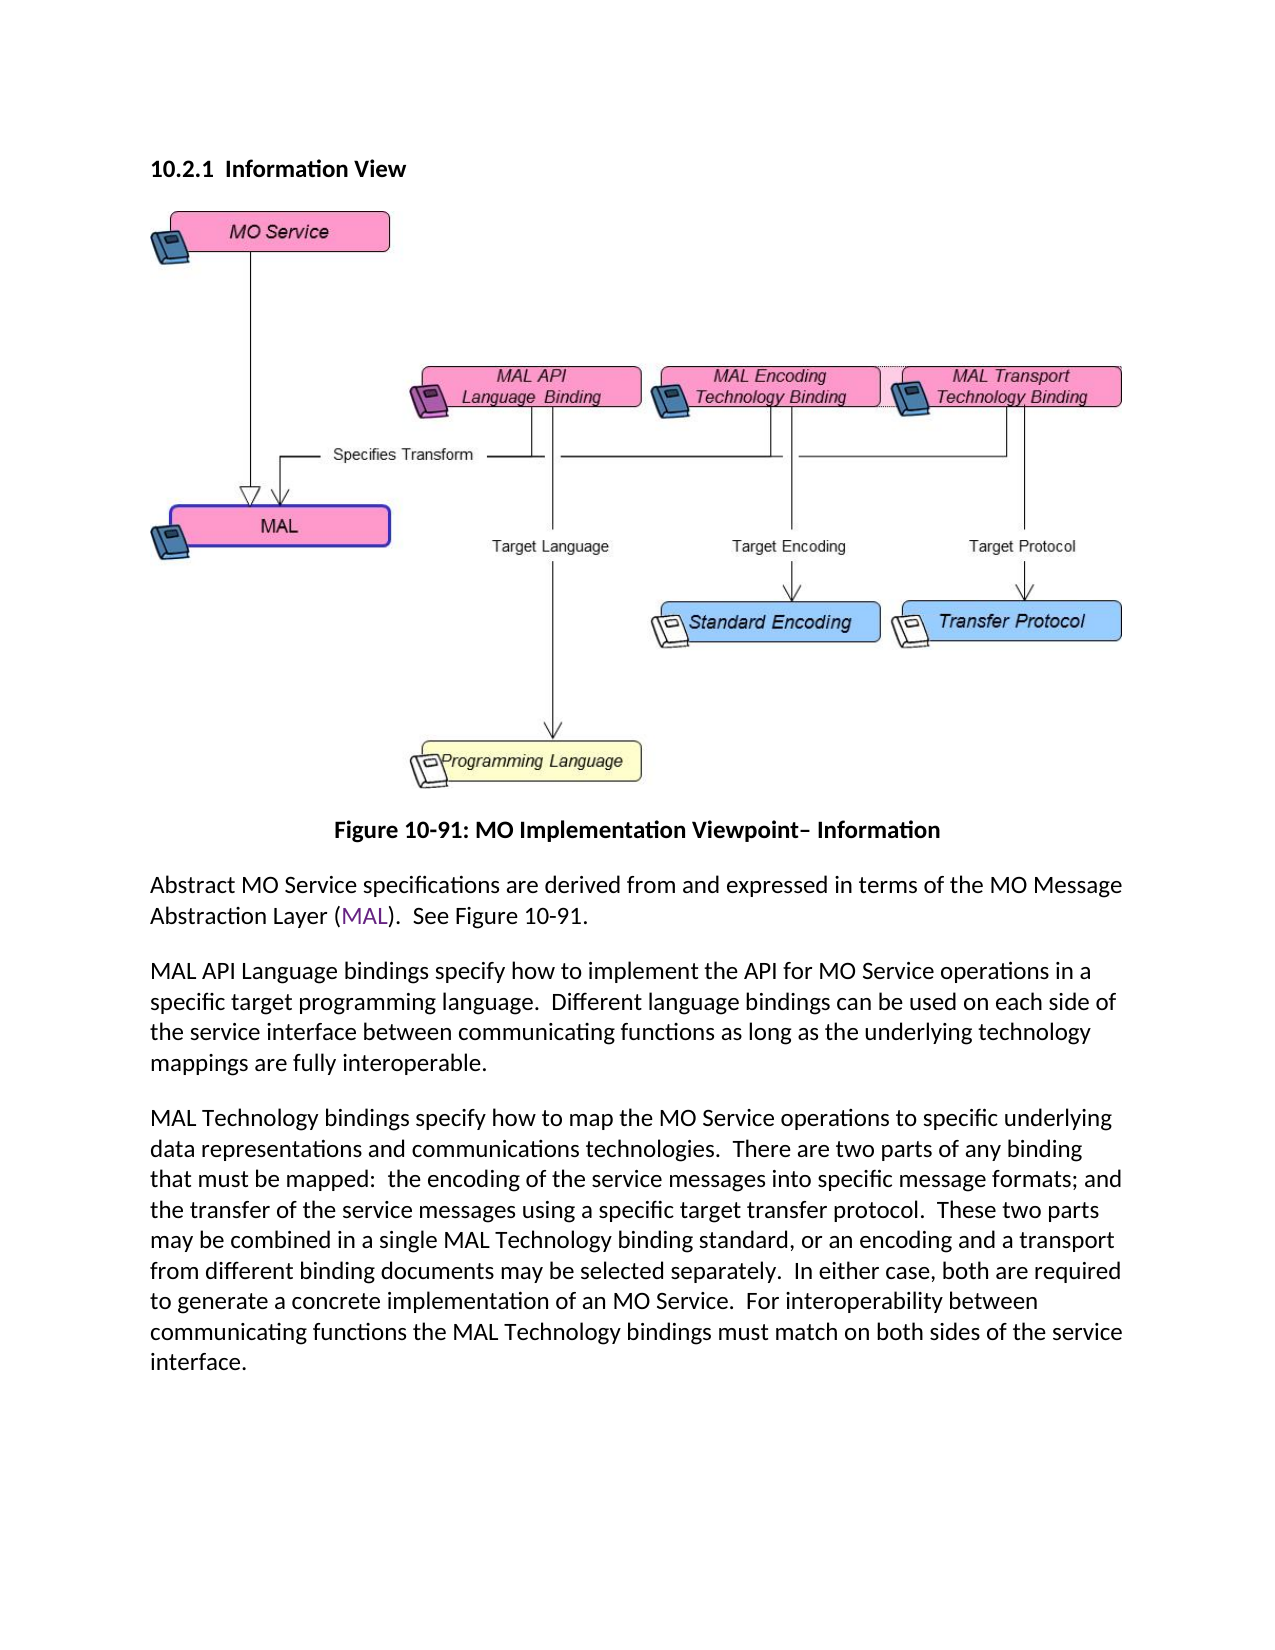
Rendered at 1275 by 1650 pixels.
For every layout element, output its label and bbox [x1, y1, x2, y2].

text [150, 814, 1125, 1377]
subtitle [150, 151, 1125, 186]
picture [150, 211, 1122, 789]
